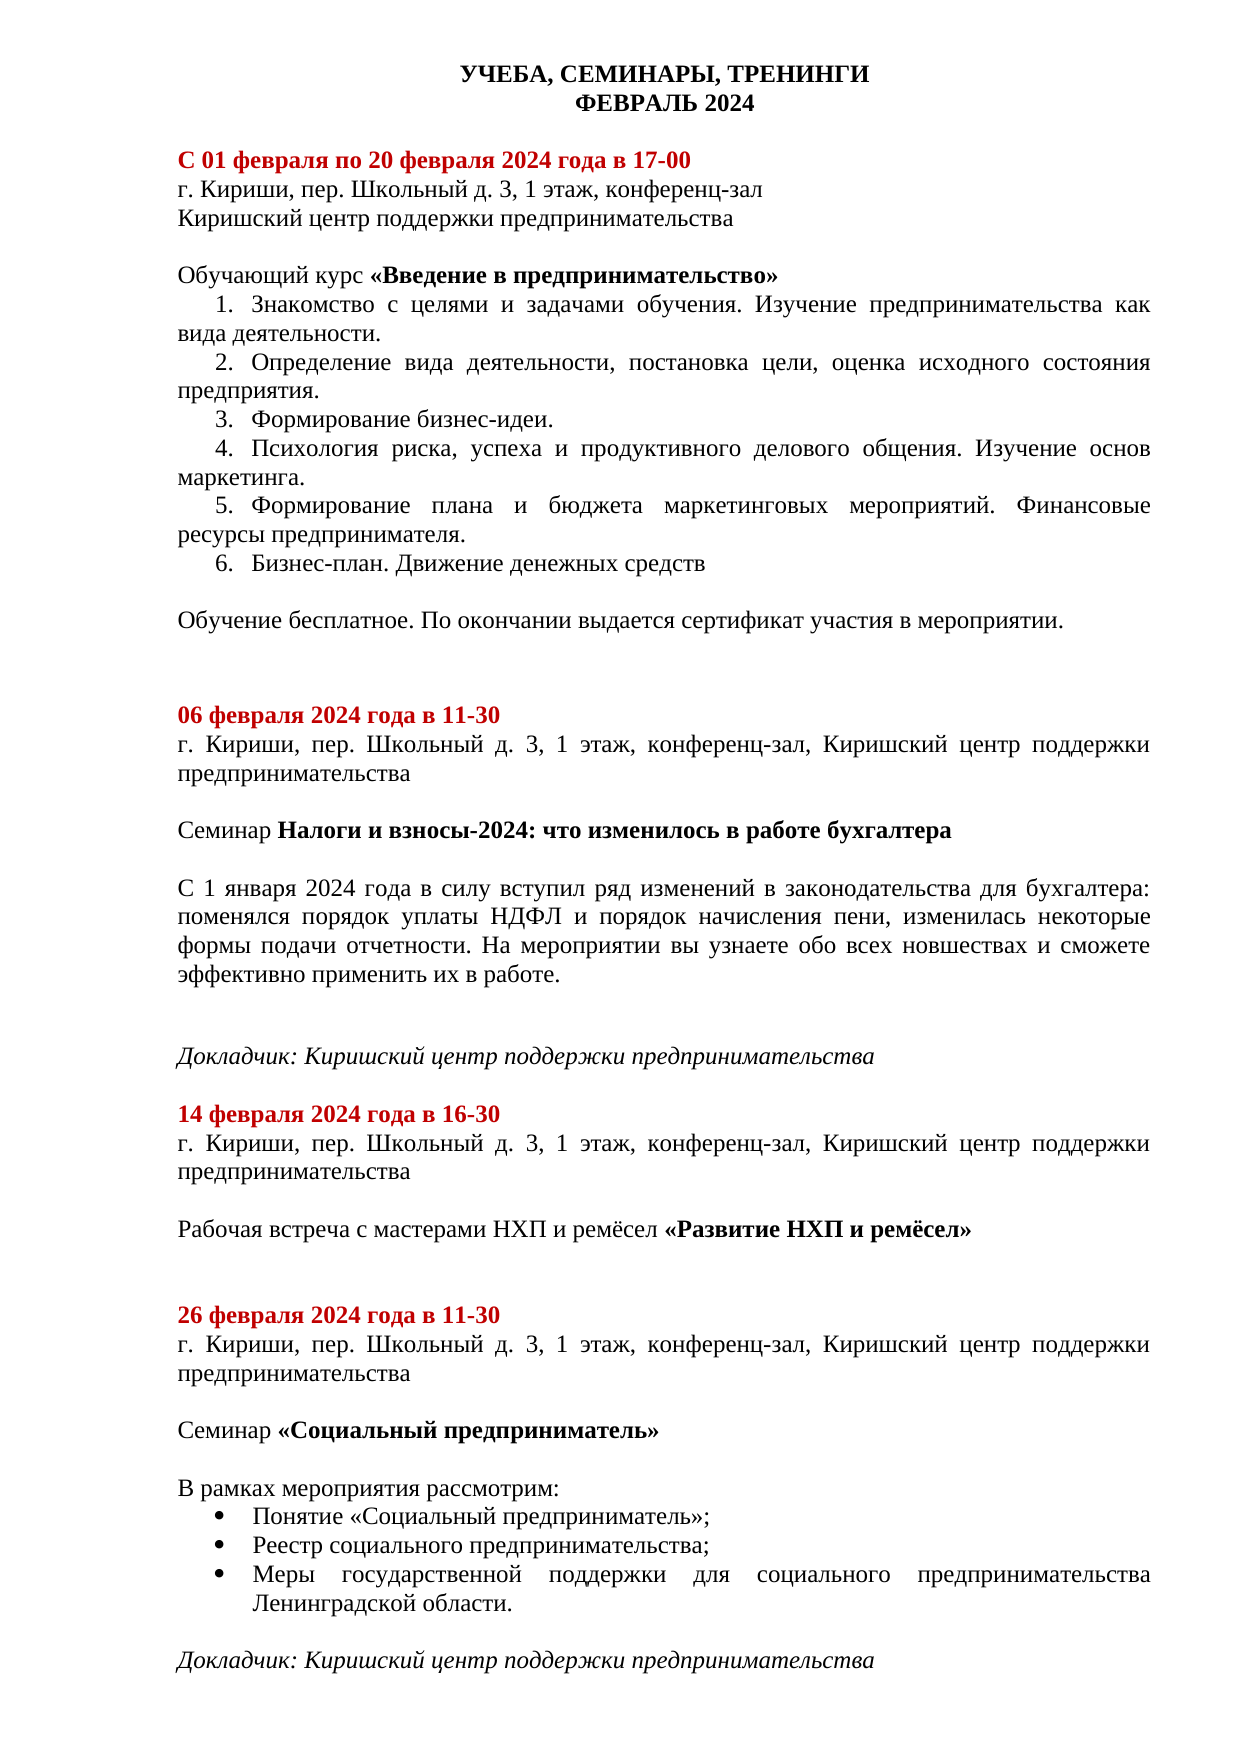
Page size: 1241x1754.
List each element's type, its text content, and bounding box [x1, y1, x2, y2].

text 06 февраля 2024 года в 11-30 [177, 700, 1152, 729]
text ФЕВРАЛЬ 2024 [177, 88, 1152, 117]
list Бизнес-план. Движение денежных средств [177, 548, 1152, 577]
list Меры государственной поддержки для социального предпринимательства Ленинградской области. [215, 1559, 1152, 1616]
text г. Кириши, пер. Школьный д. 3, 1 этаж, конференц-зал, Киришский центр поддержки предпринимательства [177, 1329, 1152, 1386]
text Докладчик: Киришский центр поддержки предпринимательства [177, 1041, 1152, 1070]
list Понятие «Социальный предприниматель»; [215, 1501, 1152, 1530]
text г. Кириши, пер. Школьный д. 3, 1 этаж, конференц-зал [177, 174, 1152, 203]
text 14 февраля 2024 года в 16-30 [177, 1099, 1152, 1128]
list Формирование плана и бюджета маркетинговых мероприятий. Финансовые ресурсы предпринимателя. [177, 490, 1152, 548]
text Рабочая встреча с мастерами НХП и ремёсел «Развитие НХП и ремёсел» [177, 1214, 1152, 1243]
text В рамках мероприятия рассмотрим: [177, 1473, 1152, 1501]
list Психология риска, успеха и продуктивного делового общения. Изучение основ маркетинга. [177, 433, 1152, 490]
text Докладчик: Киришский центр поддержки предпринимательства [177, 1645, 1152, 1674]
text Обучение бесплатное. По окончании выдается сертификат участия в мероприятии. [177, 605, 1152, 634]
text г. Кириши, пер. Школьный д. 3, 1 этаж, конференц-зал, Киришский центр поддержки предпринимательства [177, 1128, 1152, 1185]
text С 1 января 2024 года в силу вступил ряд изменений в законодательства для бухгалтера: поменялся порядок уплаты НДФЛ и порядок начисления пени, изменилась некоторые формы подачи отчетности. На мероприятии вы узнаете обо всех новшествах и сможете эффективно применить их в работе. [177, 873, 1152, 988]
text Семинар Налоги и взносы-2024: что изменилось в работе бухгалтера [177, 815, 1152, 844]
text Киришский центр поддержки предпринимательства [177, 203, 1152, 232]
text Семинар «Социальный предприниматель» [177, 1415, 1152, 1444]
list Реестр социального предпринимательства; [215, 1530, 1152, 1559]
list Определение вида деятельности, постановка цели, оценка исходного состояния предприятия. [177, 347, 1152, 404]
text г. Кириши, пер. Школьный д. 3, 1 этаж, конференц-зал, Киришский центр поддержки предпринимательства [177, 729, 1152, 786]
text 26 февраля 2024 года в 11-30 [177, 1300, 1152, 1329]
text С 01 февраля по 20 февраля 2024 года в 17-00 [177, 145, 1152, 174]
text Обучающий курс «Введение в предпринимательство» [177, 260, 1152, 289]
list Формирование бизнес-идеи. [177, 404, 1152, 433]
list Знакомство с целями и задачами обучения. Изучение предпринимательства как вида деятельности. [177, 289, 1152, 347]
text УЧЕБА, СЕМИНАРЫ, ТРЕНИНГИ [177, 59, 1152, 88]
